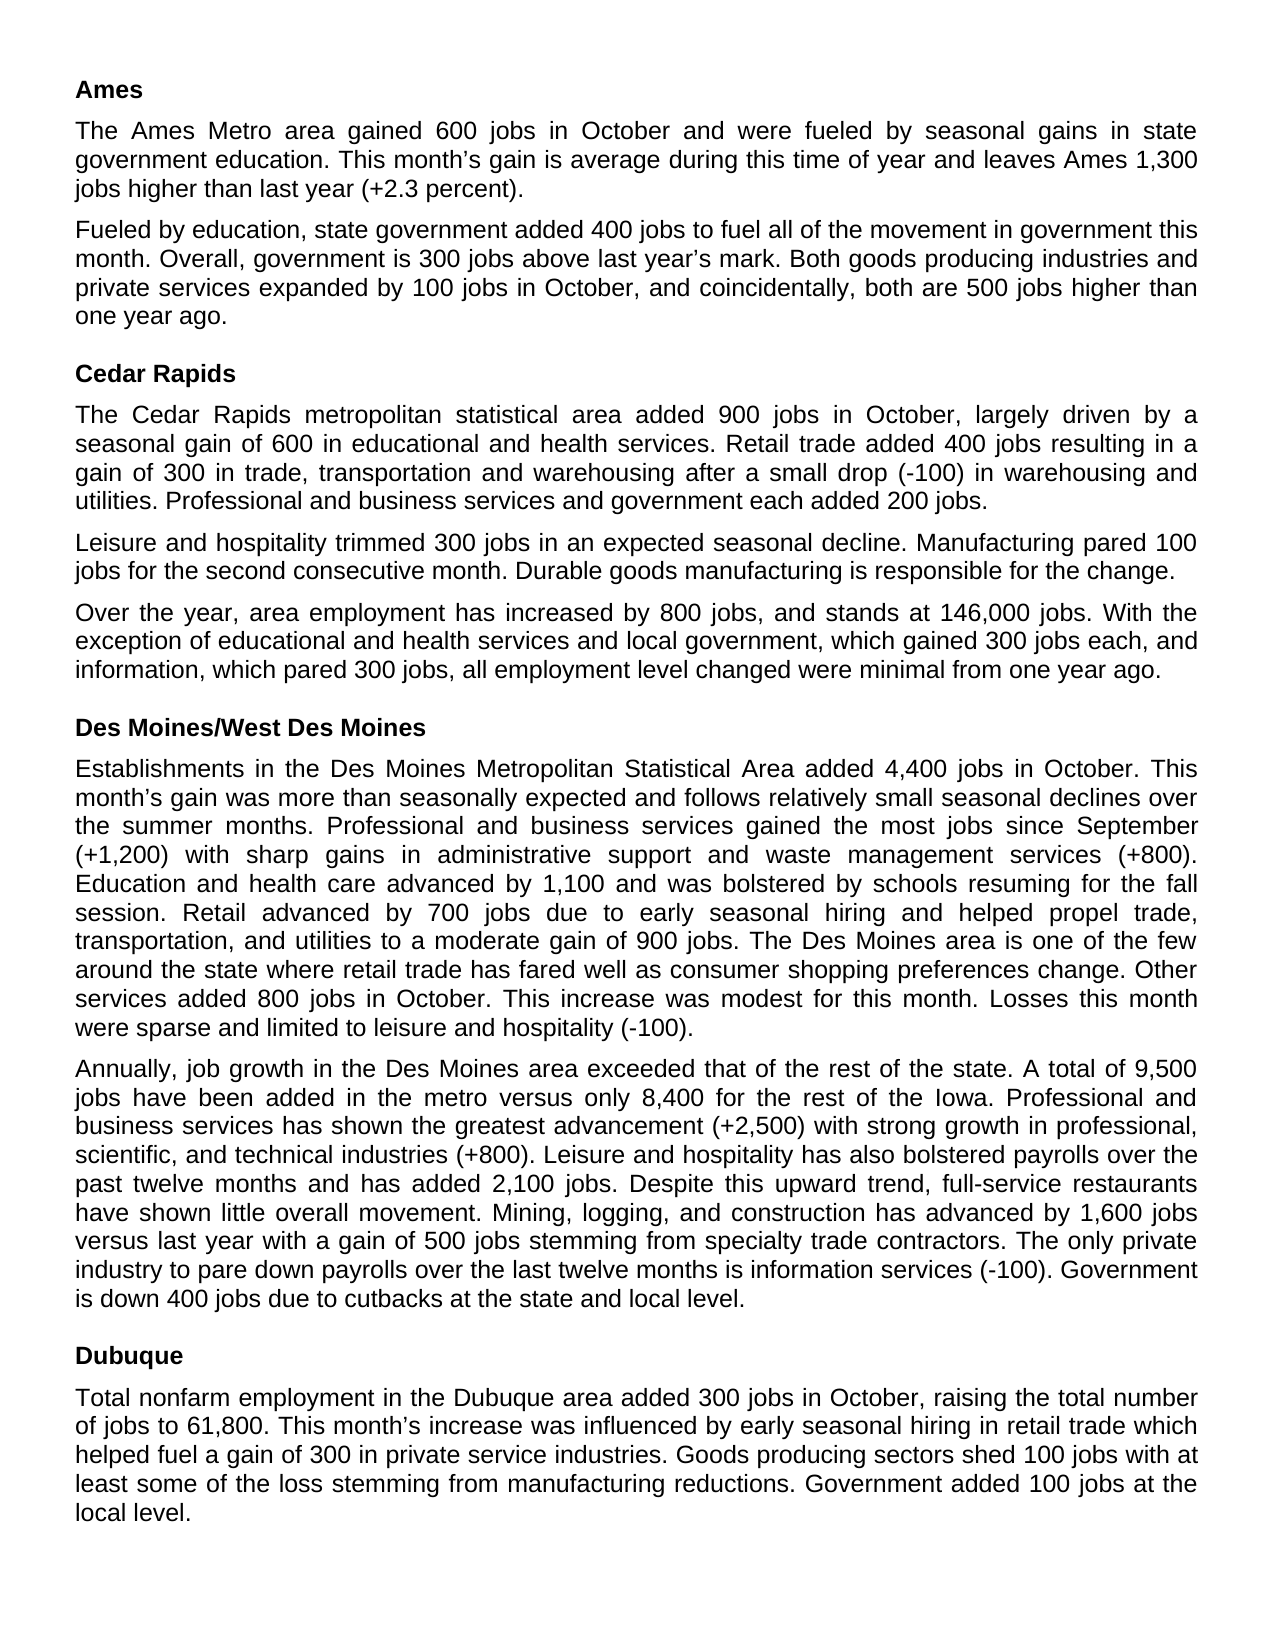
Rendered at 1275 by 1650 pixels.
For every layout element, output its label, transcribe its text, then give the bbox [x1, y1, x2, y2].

text Ames [75, 75, 1200, 104]
subtitle Dubuque [75, 1341, 1200, 1370]
text Leisure and hospitality trimmed 300 jobs in an expected seasonal decline. Manufacturing pared 100 jobs for the second consecutive month. Durable goods manufacturing is responsible for the change. [75, 527, 1200, 585]
text Fueled by education, state government added 400 jobs to fuel all of the movement in government this month. Overall, government is 300 jobs above last year’s mark. Both goods producing industries and private services expanded by 100 jobs in October, and coincidentally, both are 500 jobs higher than one year ago. [75, 215, 1200, 330]
text Des Moines/West Des Moines [75, 712, 1200, 741]
text Cedar Rapids [75, 359, 1200, 387]
text The Ames Metro area gained 600 jobs in October and were fueled by seasonal gains in state government education. This month’s gain is average during this time of year and leaves Ames 1,300 jobs higher than last year (+2.3 percent). [75, 116, 1200, 202]
text Establishments in the Des Moines Metropolitan Statistical Area added 4,400 jobs in October. This month’s gain was more than seasonally expected and follows relatively small seasonal declines over the summer months. Professional and business services gained the most jobs since September (+1,200) with sharp gains in administrative support and waste management services (+800). Education and health care advanced by 1,100 and was bolstered by schools resuming for the fall session. Retail advanced by 700 jobs due to early seasonal hiring and helped propel trade, transportation, and utilities to a moderate gain of 900 jobs. The Des Moines area is one of the few around the state where retail trade has fared well as consumer shopping preferences change. Other services added 800 jobs in October. This increase was modest for this month. Losses this month were sparse and limited to leisure and hospitality (-100). [75, 754, 1200, 1041]
text Total nonfarm employment in the Dubuque area added 300 jobs in October, raising the total number of jobs to 61,800. This month’s increase was influenced by early seasonal hiring in retail trade which helped fuel a gain of 300 in private service industries. Goods producing sectors shed 100 jobs with at least some of the loss stemming from manufacturing reductions. Government added 100 jobs at the local level. [75, 1382, 1200, 1526]
text Over the year, area employment has increased by 800 jobs, and stands at 146,000 jobs. With the exception of educational and health services and local government, which gained 300 jobs each, and information, which pared 300 jobs, all employment level changed were minimal from one year ago. [75, 597, 1200, 684]
text The Cedar Rapids metropolitan statistical area added 900 jobs in October, largely driven by a seasonal gain of 600 in educational and health services. Retail trade added 400 jobs resulting in a gain of 300 in trade, transportation and warehousing after a small drop (-100) in warehousing and utilities. Professional and business services and government each added 200 jobs. [75, 400, 1200, 515]
text Annually, job growth in the Des Moines area exceeded that of the rest of the state. A total of 9,500 jobs have been added in the metro versus only 8,400 for the rest of the Iowa. Professional and business services has shown the greatest advancement (+2,500) with strong growth in professional, scientific, and technical industries (+800). Leisure and hospitality has also bolstered payrolls over the past twelve months and has added 2,100 jobs. Despite this upward trend, full-service restaurants have shown little overall movement. Mining, logging, and construction has advanced by 1,600 jobs versus last year with a gain of 500 jobs stemming from specialty trade contractors. The only private industry to pare down payrolls over the last twelve months is information services (-100). Government is down 400 jobs due to cutbacks at the state and local level. [75, 1054, 1200, 1312]
